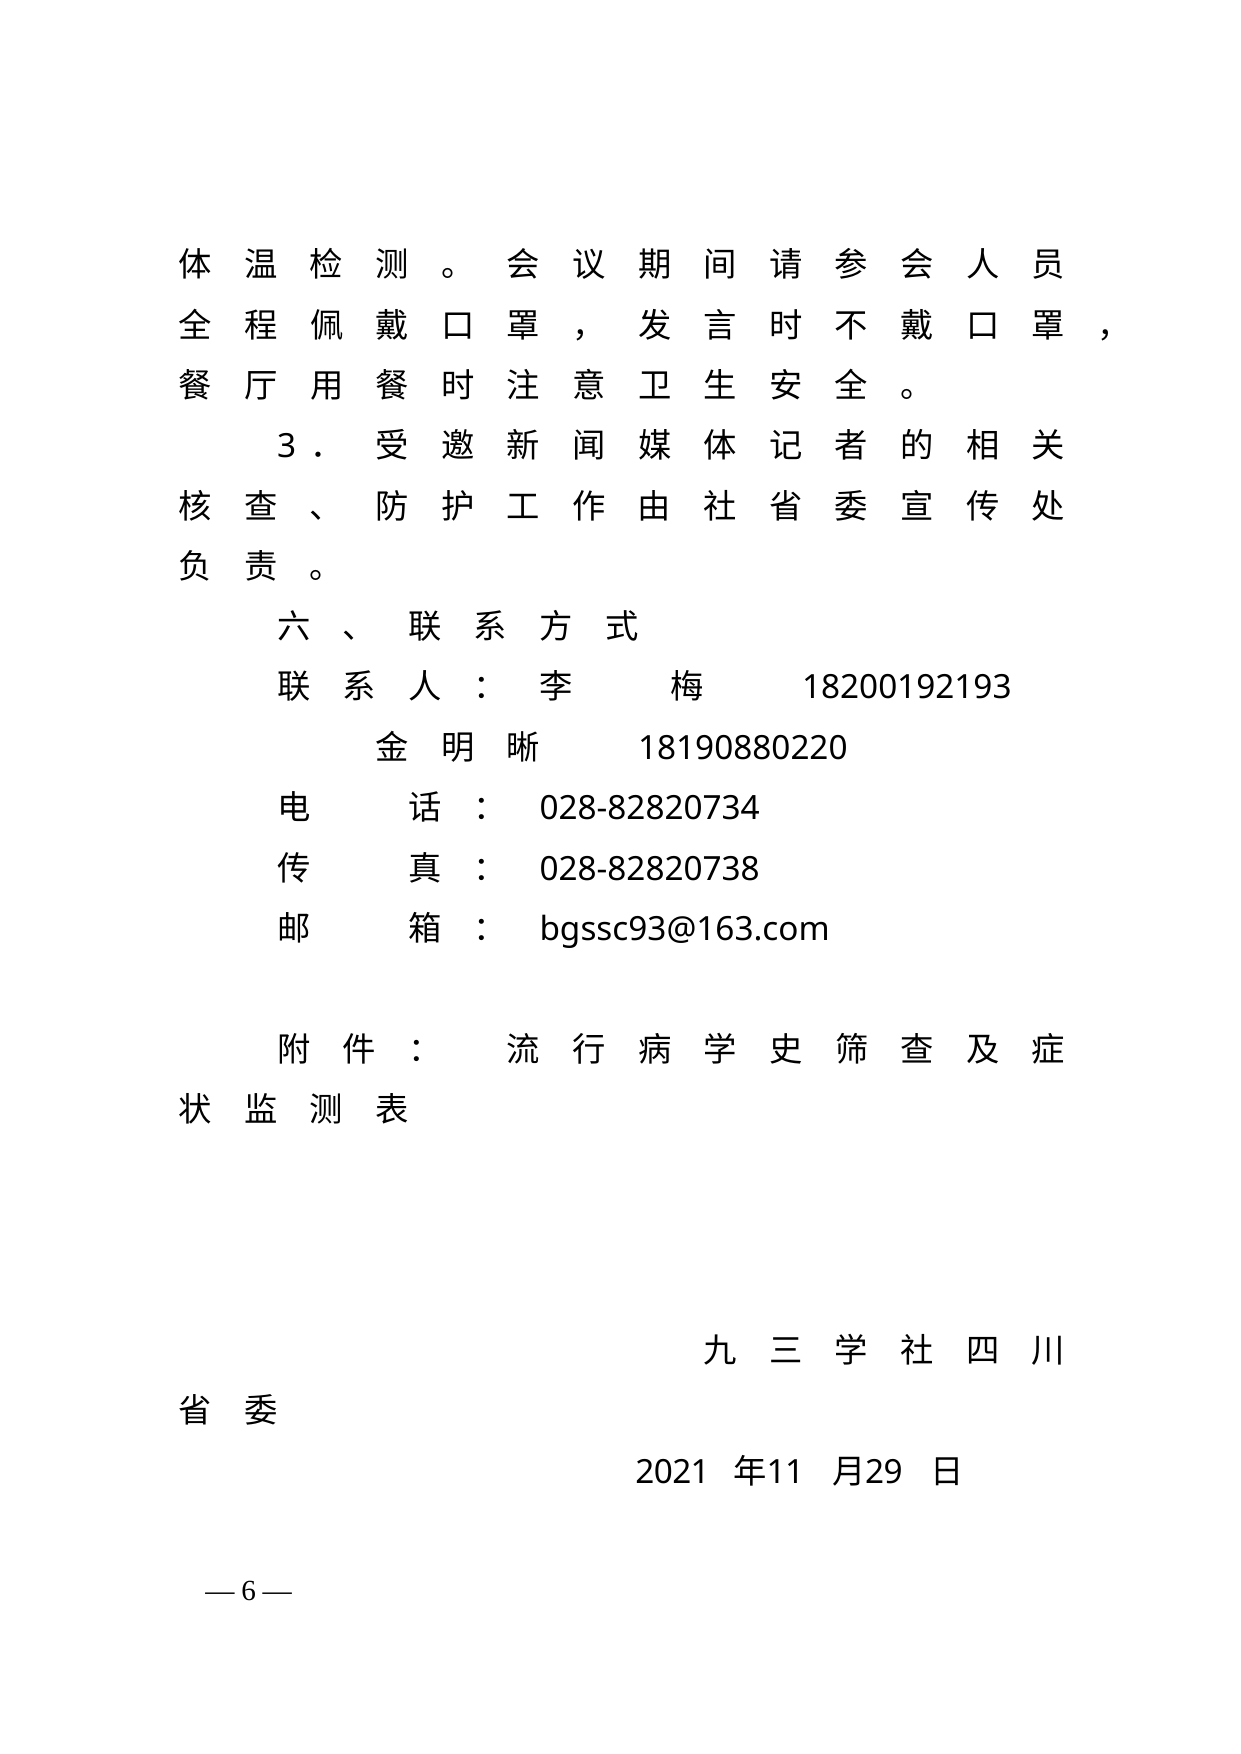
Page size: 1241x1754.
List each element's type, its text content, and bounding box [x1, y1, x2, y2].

text 邮 箱：bgssc93@163.com [178, 896, 1097, 956]
text 金明晰 18190880220 [178, 715, 1097, 775]
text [178, 232, 1097, 413]
text 联系人：李 梅 18200192193 [178, 654, 1097, 715]
text 2021年11月29日 [178, 1438, 964, 1499]
text 3．受邀新闻媒体记者的相关核查、防护工作由社省委宣传处负责。 [178, 413, 1097, 594]
text 九三学社四川省委 [178, 1318, 1097, 1438]
text 六、联系方式 [178, 594, 1097, 654]
text 传 真：028-82820738 [178, 835, 1097, 896]
text 电 话：028-82820734 [178, 775, 1097, 835]
text 附件： 流行病学史筛查及症状监测表 [178, 1016, 1097, 1137]
